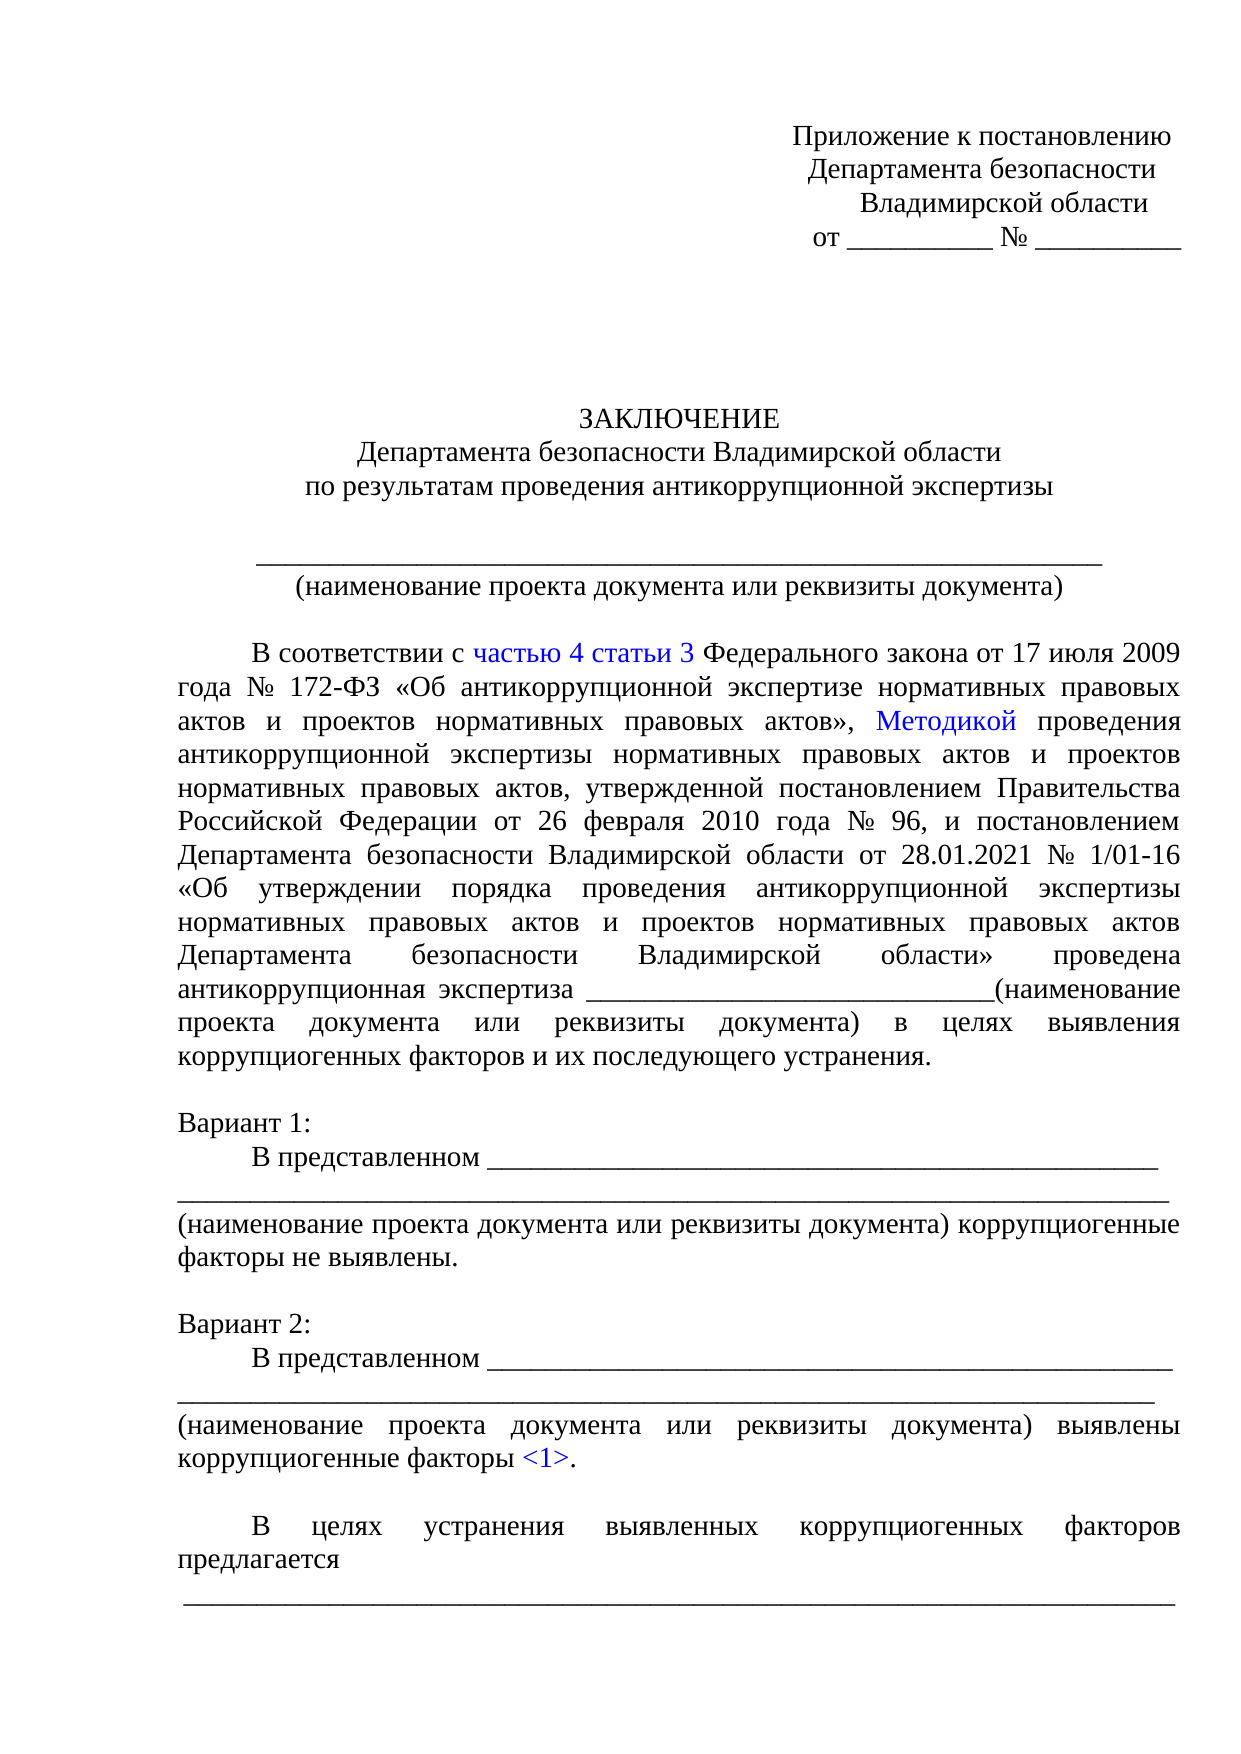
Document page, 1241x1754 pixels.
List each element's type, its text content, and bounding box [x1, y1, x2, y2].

text Департамента безопасности Владимирской области [177, 434, 1181, 468]
text по результатам проведения антикоррупционной экспертизы [177, 468, 1181, 501]
text ЗАКЛЮЧЕНИЕ [177, 401, 1181, 434]
text Владимирской области [177, 185, 1181, 219]
text (наименование проекта документа или реквизиты документа) [177, 568, 1181, 602]
text __________________________________________________________ [177, 535, 1181, 568]
text от __________ № __________ [177, 219, 1181, 252]
text ____________________________________________________________________ [177, 1575, 1181, 1608]
text ___________________________________________________________________ (наименование проекта документа или реквизиты документа) выявлены коррупциогенные факторы <1>. [177, 1373, 1181, 1474]
text В представленном _______________________________________________ [177, 1340, 1181, 1373]
text В целях устранения выявленных коррупциогенных факторов предлагается [177, 1508, 1181, 1575]
text Приложение к постановлению [177, 118, 1181, 152]
text В представленном ______________________________________________ [177, 1139, 1181, 1172]
text Департамента безопасности [177, 152, 1181, 185]
text Вариант 2: [177, 1306, 1181, 1340]
text Вариант 1: [177, 1105, 1181, 1139]
text В соответствии с частью 4 статьи 3 Федерального закона от 17 июля 2009 года № 172-ФЗ «Об антикоррупционной экспертизе нормативных правовых актов и проектов нормативных правовых актов», Методикой проведения антикоррупционной экспертизы нормативных правовых актов и проектов нормативных правовых актов, утвержденной постановлением Правительства Российской Федерации от 26 февраля 2010 года № 96, и постановлением Департамента безопасности Владимирской области от 28.01.2021 № 1/01-16 «Об утверждении порядка проведения антикоррупционной экспертизы нормативных правовых актов и проектов нормативных правовых актов Департамента безопасности Владимирской области» проведена антикоррупционная экспертиза ____________________________(наименование проекта документа или реквизиты документа) в целях выявления коррупциогенных факторов и их последующего устранения. [177, 636, 1181, 1072]
text ____________________________________________________________________ (наименование проекта документа или реквизиты документа) коррупциогенные факторы не выявлены. [177, 1172, 1181, 1273]
